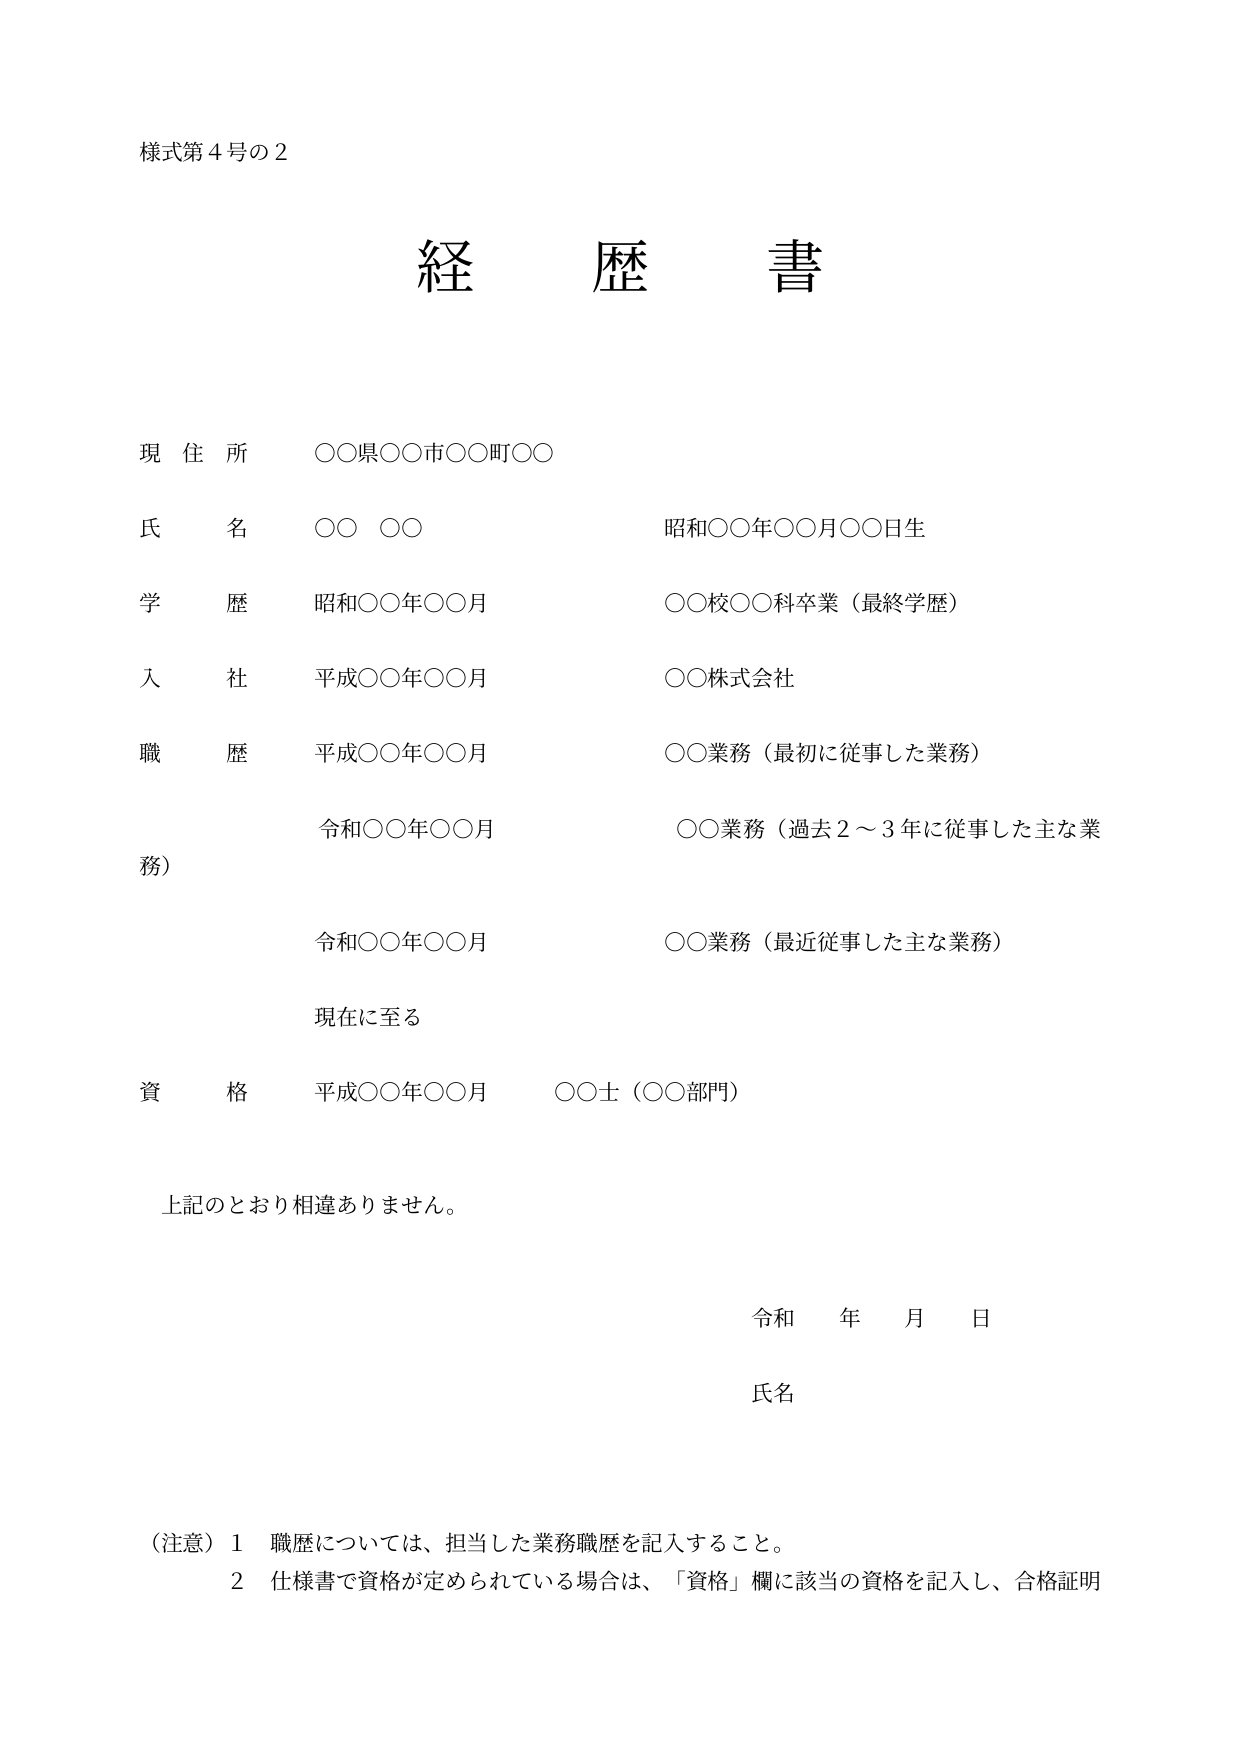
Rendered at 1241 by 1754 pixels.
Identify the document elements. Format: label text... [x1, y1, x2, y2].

text 学 歴 昭和○○年○○月 ○○校○○科卒業（最終学歴） [139, 583, 1101, 621]
text 令和○○年○○月 ○○業務（過去２～３年に従事した主な業務） [139, 809, 1101, 884]
text 令和 年 月 日 [139, 1298, 1101, 1335]
text 氏名 [139, 1373, 1101, 1411]
text 現 住 所 ○○県○○市○○町○○ [139, 433, 1101, 470]
text 職 歴 平成○○年○○月 ○○業務（最初に従事した業務） [139, 734, 1101, 771]
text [139, 1561, 1101, 1598]
text 経 歴 書 [139, 207, 1101, 320]
text 資 格 平成○○年○○月 ○○士（○○部門） [139, 1072, 1101, 1110]
text 氏 名 ○○ ○○ 昭和○○年○○月○○日生 [139, 508, 1101, 546]
text 上記のとおり相違ありません。 [139, 1185, 1101, 1222]
text 入 社 平成○○年○○月 ○○株式会社 [139, 658, 1101, 696]
text 現在に至る [139, 997, 1101, 1034]
text 令和○○年○○月 ○○業務（最近従事した主な業務） [139, 922, 1101, 959]
text ３ 担 当 業 務 の 内 容様式第４号の２ [139, 132, 1101, 169]
text （注意）１ 職歴については、担当した業務職歴を記入すること。 [139, 1523, 1101, 1561]
